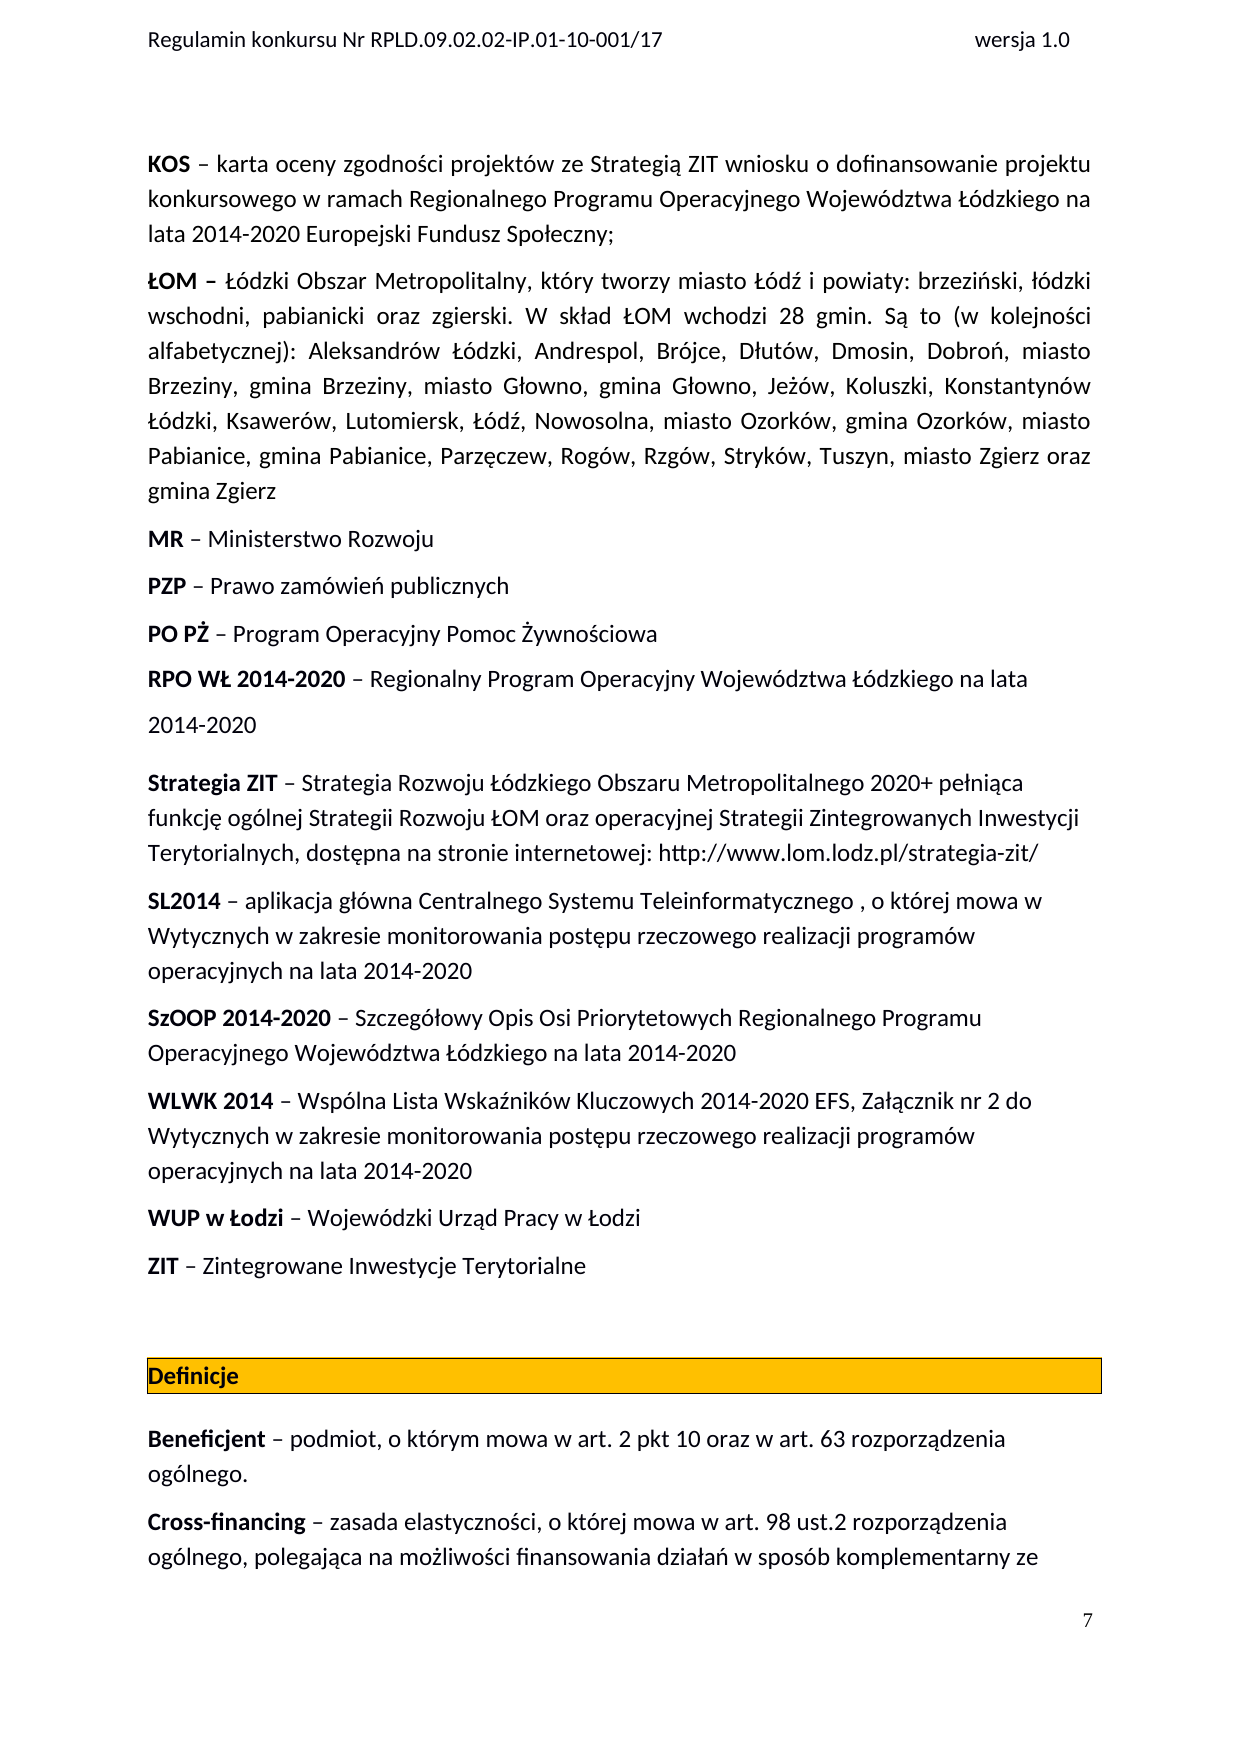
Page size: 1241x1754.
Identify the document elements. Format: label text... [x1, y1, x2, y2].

text KOS – karta oceny zgodności projektów ze Strategią ZIT wniosku o dofinansowanie projektu konkursowego w ramach Regionalnego Programu Operacyjnego Województwa Łódzkiego na lata 2014-2020 Europejski Fundusz Społeczny; [148, 148, 1092, 248]
text WLWK 2014 – Wspólna Lista Wskaźników Kluczowych 2014-2020 EFS, Załącznik nr 2 do Wytycznych w zakresie monitorowania postępu rzeczowego realizacji programów operacyjnych na lata 2014-2020 [148, 1085, 1092, 1185]
text Beneficjent – podmiot, o którym mowa w art. 2 pkt 10 oraz w art. 63 rozporządzenia ogólnego. [148, 1424, 1092, 1489]
text SL2014 – aplikacja główna Centralnego Systemu Teleinformatycznego , o której mowa w Wytycznych w zakresie monitorowania postępu rzeczowego realizacji programów operacyjnych na lata 2014-2020 [148, 885, 1092, 985]
text PO PŻ – Program Operacyjny Pomoc Żywnościowa [148, 618, 1092, 648]
text RPO WŁ 2014-2020 – Regionalny Program Operacyjny Województwa Łódzkiego na lata 2014-2020 [148, 663, 1092, 740]
text WUP w Łodzi – Wojewódzki Urząd Pracy w Łodzi [148, 1202, 1092, 1233]
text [148, 1506, 1092, 1572]
text MR – Ministerstwo Rozwoju [148, 523, 1092, 553]
text Strategia ZIT – Strategia Rozwoju Łódzkiego Obszaru Metropolitalnego 2020+ pełniąca funkcję ogólnej Strategii Rozwoju ŁOM oraz operacyjnej Strategii Zintegrowanych Inwestycji Terytorialnych, dostępna na stronie internetowej: http://www.lom.lodz.pl/strategia-zit/ [148, 767, 1092, 868]
text ŁOM – Łódzki Obszar Metropolitalny, który tworzy miasto Łódź i powiaty: brzeziński, łódzki wschodni, pabianicki oraz zgierski. W skład ŁOM wchodzi 28 gmin. Są to (w kolejności alfabetycznej): Aleksandrów Łódzki, Andrespol, Brójce, Dłutów, Dmosin, Dobroń, miasto Brzeziny, gmina Brzeziny, miasto Głowno, gmina Głowno, Jeżów, Koluszki, Konstantynów Łódzki, Ksawerów, Lutomiersk, Łódź, Nowosolna, miasto Ozorków, gmina Ozorków, miasto Pabianice, gmina Pabianice, Parzęczew, Rogów, Rzgów, Stryków, Tuszyn, miasto Zgierz oraz gmina Zgierz [148, 265, 1092, 506]
text SzOOP 2014-2020 – Szczegółowy Opis Osi Priorytetowych Regionalnego Programu Operacyjnego Województwa Łódzkiego na lata 2014-2020 [148, 1002, 1092, 1068]
text PZP – Prawo zamówień publicznych [148, 570, 1092, 601]
subtitle Definicje [148, 1359, 1101, 1393]
text ZIT – Zintegrowane Inwestycje Terytorialne [148, 1250, 1092, 1280]
